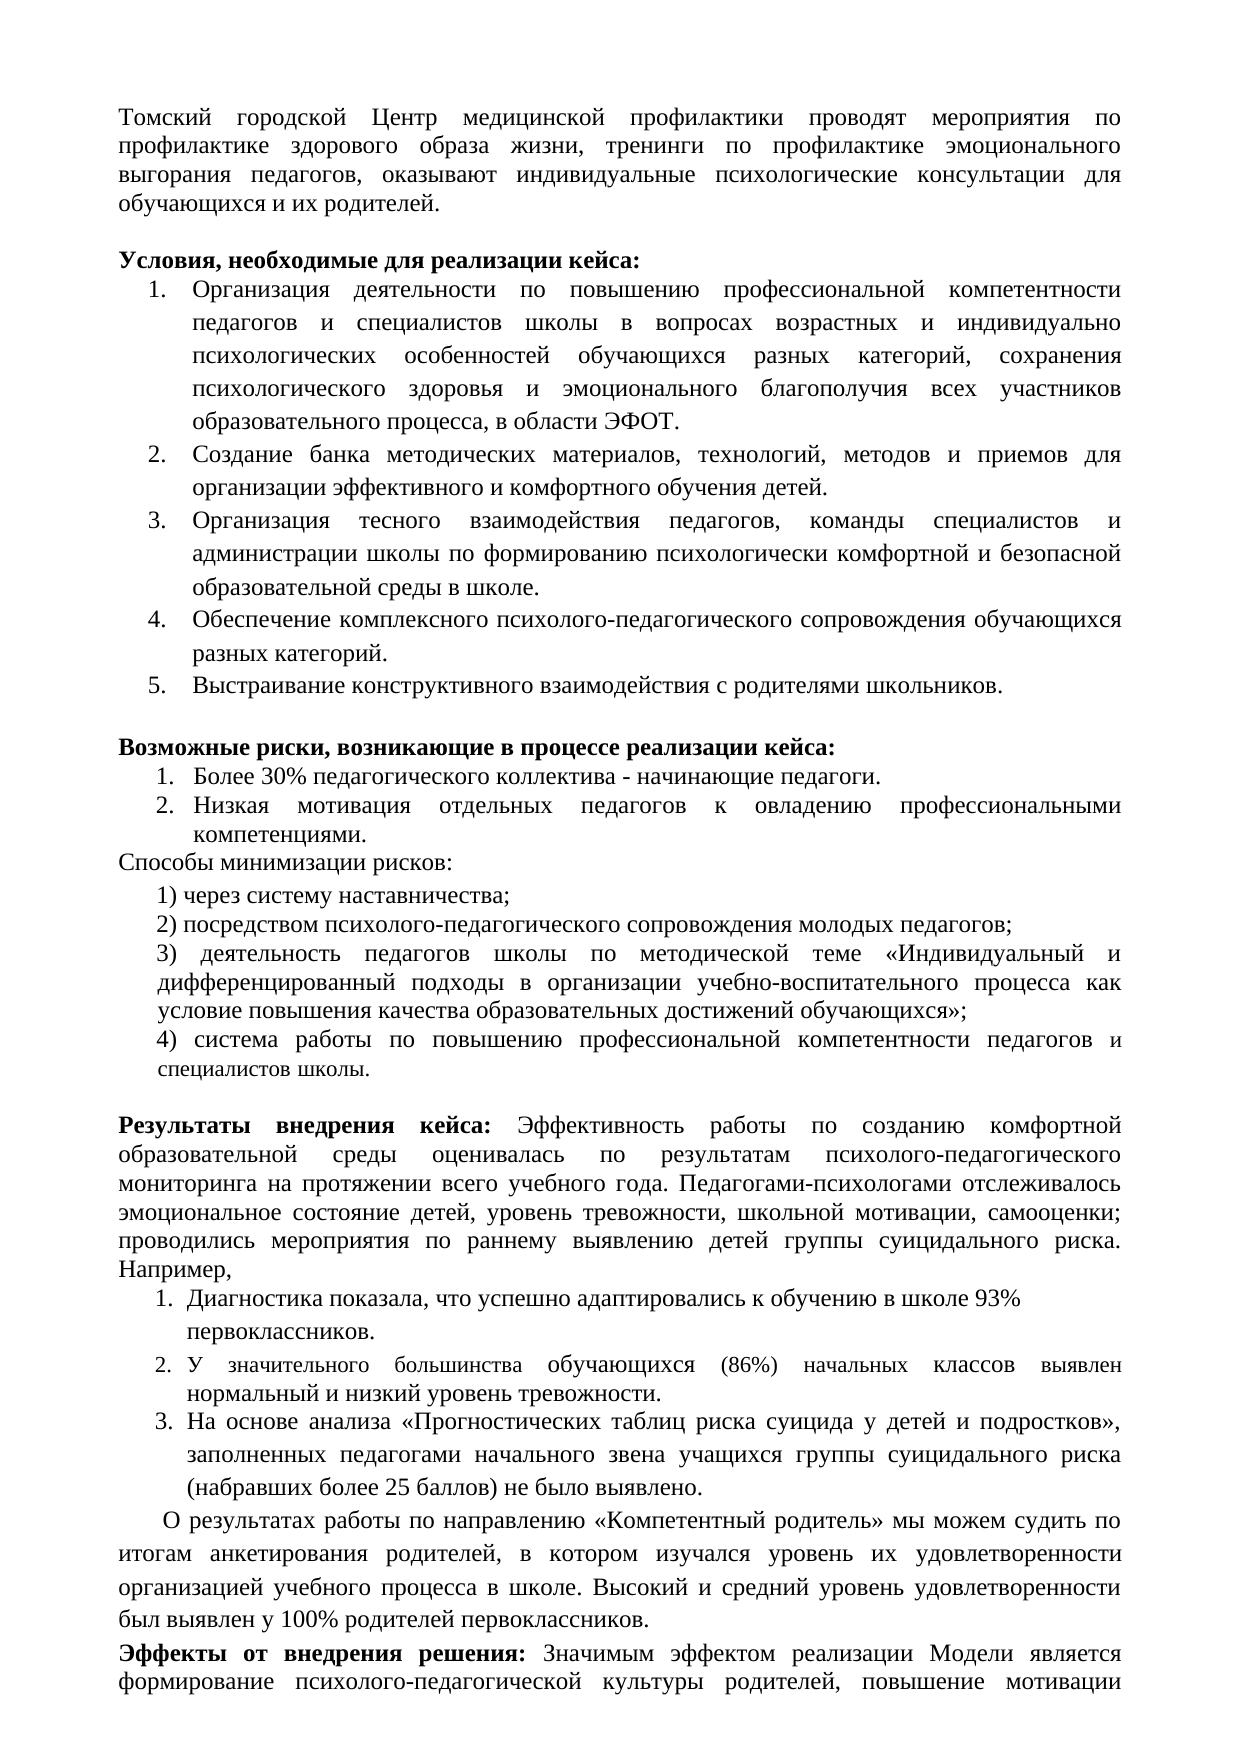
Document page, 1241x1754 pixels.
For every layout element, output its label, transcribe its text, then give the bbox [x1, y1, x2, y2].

list Низкая мотивация отдельных педагогов к овладению профессиональными компетенциями. [156, 790, 1122, 847]
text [118, 1638, 1122, 1695]
list Выстраивание конструктивного взаимодействия с родителями школьников. [148, 671, 1122, 699]
text О результатах работы по направлению «Компетентный родитель» мы можем судить по итогам анкетирования родителей, в котором изучался уровень их удовлетворенности организацией учебного процесса в школе. Высокий и средний уровень удовлетворенности был выявлен у 100% родителей первоклассников. [118, 1506, 1122, 1633]
list Обеспечение комплексного психолого-педагогического сопровождения обучающихся разных категорий. [148, 604, 1122, 666]
text Возможные риски, возникающие в процессе реализации кейса: [118, 732, 1122, 761]
list Диагностика показала, что успешно адаптировались к обучению в школе 93% первоклассников. [154, 1283, 1122, 1345]
text Результаты внедрения кейса: Эффективность работы по созданию комфортной образовательной среды оценивалась по результатам психолого-педагогического мониторинга на протяжении всего учебного года. Педагогами-психологами отслеживалось эмоциональное состояние детей, уровень тревожности, школьной мотивации, самооценки; проводились мероприятия по раннему выявлению детей группы суицидального риска. Например, [118, 1110, 1122, 1283]
text 2) посредством психолого-педагогического сопровождения молодых педагогов; [156, 909, 1122, 938]
list Организация тесного взаимодействия педагогов, команды специалистов и администрации школы по формированию психологически комфортной и безопасной образовательной среды в школе. [148, 506, 1122, 600]
text 3) деятельность педагогов школы по методической теме «Индивидуальный и дифференцированный подходы в организации учебно-воспитательного процесса как условие повышения качества образовательных достижений обучающихся»; [156, 938, 1122, 1024]
text 1) через систему наставничества; [156, 880, 1122, 909]
text Способы минимизации рисков: [118, 847, 1122, 876]
list На основе анализа «Прогностических таблиц риска суицида у детей и подростков», заполненных педагогами начального звена учащихся группы суицидального риска (набравших более 25 баллов) не было выявлено. [154, 1406, 1122, 1501]
list Создание банка методических материалов, технологий, методов и приемов для организации эффективного и комфортного обучения детей. [148, 439, 1122, 501]
list Организация деятельности по повышению профессиональной компетентности педагогов и специалистов школы в вопросах возрастных и индивидуально психологических особенностей обучающихся разных категорий, сохранения психологического здоровья и эмоционального благополучия всех участников образовательного процесса, в области ЭФОТ. [148, 274, 1122, 435]
text 4) система работы по повышению профессиональной компетентности педагогов и специалистов школы. [156, 1024, 1122, 1082]
list Более 30% педагогического коллектива - начинающие педагоги. [156, 761, 1122, 790]
text Условия, необходимые для реализации кейса: [118, 246, 1122, 274]
list У значительного большинства обучающихся (86%) начальных классов выявлен нормальный и низкий уровень тревожности. [154, 1349, 1122, 1406]
text Томский городской Центр медицинской профилактики проводят мероприятия по профилактике здорового образа жизни, тренинги по профилактике эмоционального выгорания педагогов, оказывают индивидуальные психологические консультации для обучающихся и их родителей. [118, 102, 1122, 217]
